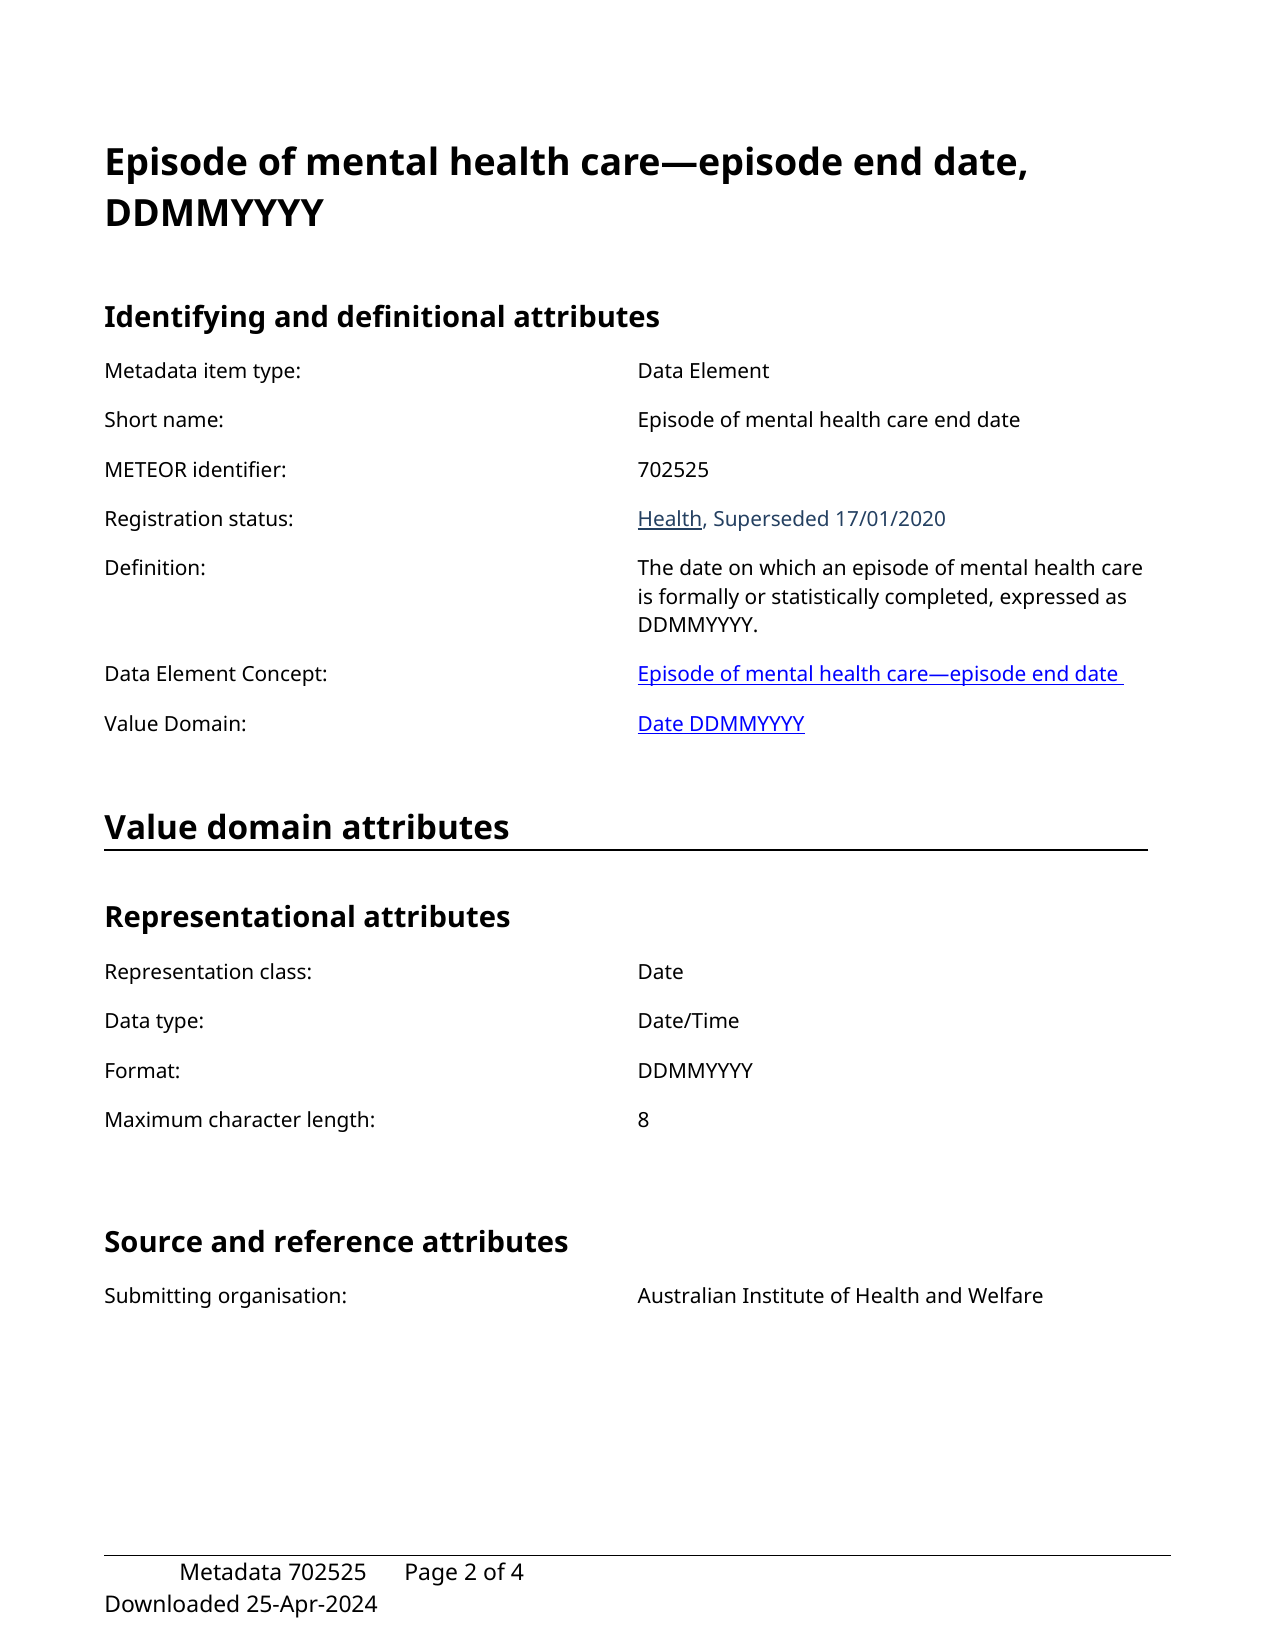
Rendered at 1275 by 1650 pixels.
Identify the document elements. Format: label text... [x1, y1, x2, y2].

table_cell Australian Institute of Health and Welfare [626, 1271, 1159, 1352]
table_cell Short name: [93, 395, 626, 444]
table_cell Maximum character length: [93, 1095, 626, 1144]
table_cell Data Element Concept: [93, 649, 626, 698]
table_cell The date on which an episode of mental health care is formally or statistically completed, expressed as DDMMYYYY. [626, 543, 1159, 649]
subtitle Episode of mental health care—episode end date, DDMMYYYY [104, 135, 1171, 237]
table_cell DDMMYYYY [626, 1045, 1159, 1095]
table_cell Episode of mental health care—episode end date [626, 649, 1159, 698]
table_cell Episode of mental health care end date [626, 395, 1159, 444]
table_cell Registration status: [93, 494, 626, 543]
table_cell Date DDMMYYYY [626, 699, 1159, 748]
table_header Identifying and definitional attributes [93, 250, 1159, 346]
table_cell Submitting organisation: [93, 1271, 626, 1352]
table_cell 8 [626, 1095, 1159, 1144]
table_header Value domain attributes [93, 779, 1159, 851]
table_cell Value Domain: [93, 699, 626, 748]
table_cell METEOR identifier: [93, 445, 626, 494]
table_cell Data Element [626, 346, 1159, 395]
table_cell Date [626, 947, 1159, 996]
table_cell Data type: [93, 996, 626, 1045]
table_cell 702525 [626, 445, 1159, 494]
table_cell Metadata item type: [93, 346, 626, 395]
table_cell Representation class: [93, 947, 626, 996]
table_header Source and reference attributes [93, 1175, 1159, 1271]
table_cell Date/Time [626, 996, 1159, 1045]
table_cell Representational attributes [93, 851, 1159, 947]
table_cell Format: [93, 1045, 626, 1095]
table_cell Health, Superseded 17/01/2020 [626, 494, 1159, 543]
table_cell Definition: [93, 543, 626, 649]
